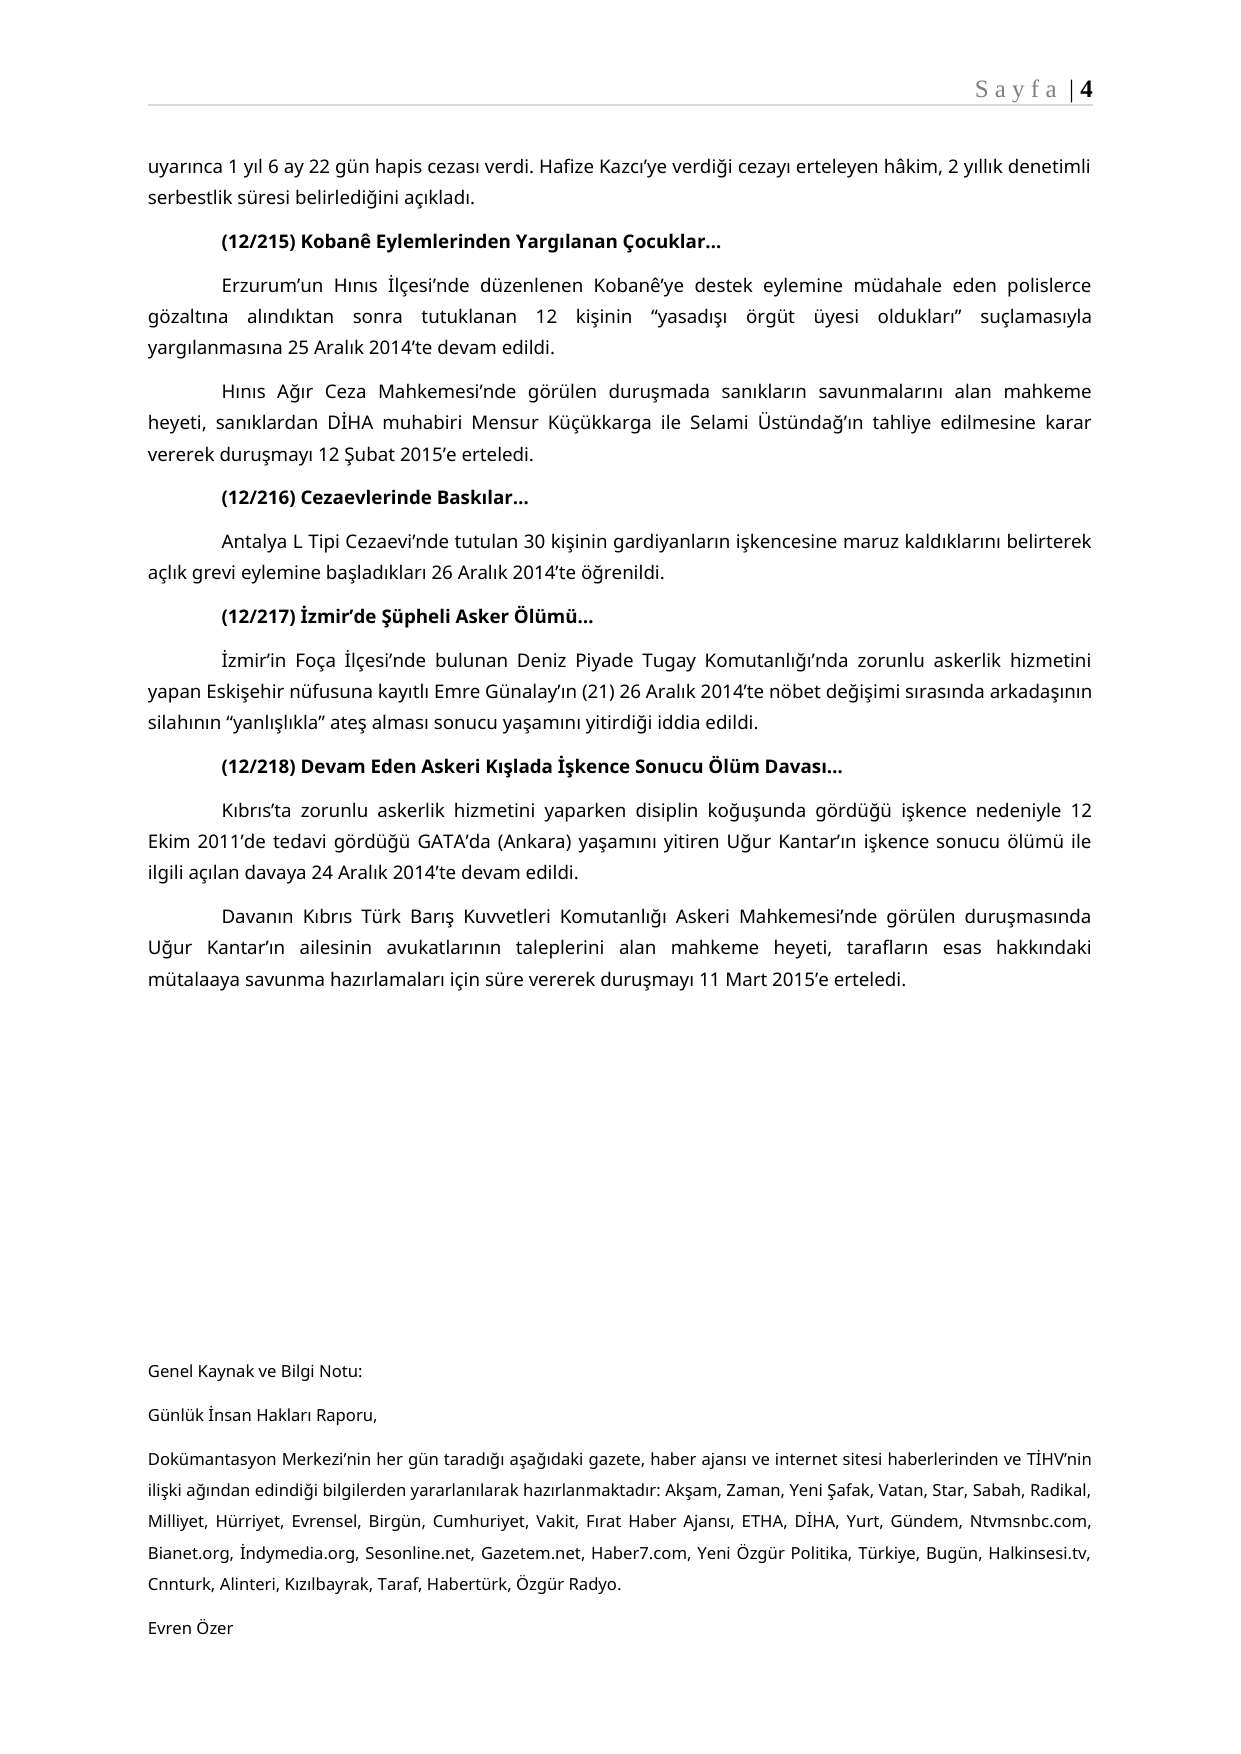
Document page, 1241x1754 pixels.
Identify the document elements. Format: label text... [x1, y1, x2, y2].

text Erzurum’un Hınıs İlçesi’nde düzenlenen Kobanê’ye destek eylemine müdahale eden polislerce gözaltına alındıktan sonra tutuklanan 12 kişinin “yasadışı örgüt üyesi oldukları” suçlamasıyla yargılanmasına 25 Aralık 2014’te devam edildi. [148, 266, 1093, 360]
text Hınıs Ağır Ceza Mahkemesi’nde görülen duruşmada sanıkların savunmalarını alan mahkeme heyeti, sanıklardan DİHA muhabiri Mensur Küçükkarga ile Selami Üstündağ’ın tahliye edilmesine karar vererek duruşmayı 12 Şubat 2015’e erteledi. [148, 373, 1093, 466]
text (12/217) İzmir’de Şüpheli Asker Ölümü… [148, 598, 1093, 629]
text Kıbrıs’ta zorunlu askerlik hizmetini yaparken disiplin koğuşunda gördüğü işkence nedeniyle 12 Ekim 2011’de tedavi gördüğü GATA’da (Ankara) yaşamını yitiren Uğur Kantar’ın işkence sonucu ölümü ile ilgili açılan davaya 24 Aralık 2014’te devam edildi. [148, 791, 1093, 885]
text (12/215) Kobanê Eylemlerinden Yargılanan Çocuklar… [148, 223, 1093, 254]
text Davanın Kıbrıs Türk Barış Kuvvetleri Komutanlığı Askeri Mahkemesi’nde görülen duruşmasında Uğur Kantar’ın ailesinin avukatlarının taleplerini alan mahkeme heyeti, tarafların esas hakkındaki mütalaaya savunma hazırlamaları için süre vererek duruşmayı 11 Mart 2015’e erteledi. [148, 898, 1093, 991]
text Antalya L Tipi Cezaevi’nde tutulan 30 kişinin gardiyanların işkencesine maruz kaldıklarını belirterek açlık grevi eylemine başladıkları 26 Aralık 2014’te öğrenildi. [148, 523, 1093, 585]
text (12/218) Devam Eden Askeri Kışlada İşkence Sonucu Ölüm Davası… [148, 748, 1093, 779]
text (12/216) Cezaevlerinde Baskılar… [148, 479, 1093, 510]
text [148, 148, 1093, 210]
text İzmir’in Foça İlçesi’nde bulunan Deniz Piyade Tugay Komutanlığı’nda zorunlu askerlik hizmetini yapan Eskişehir nüfusuna kayıtlı Emre Günalay’ın (21) 26 Aralık 2014’te nöbet değişimi sırasında arkadaşının silahının “yanlışlıkla” ateş alması sonucu yaşamını yitirdiği iddia edildi. [148, 641, 1093, 735]
